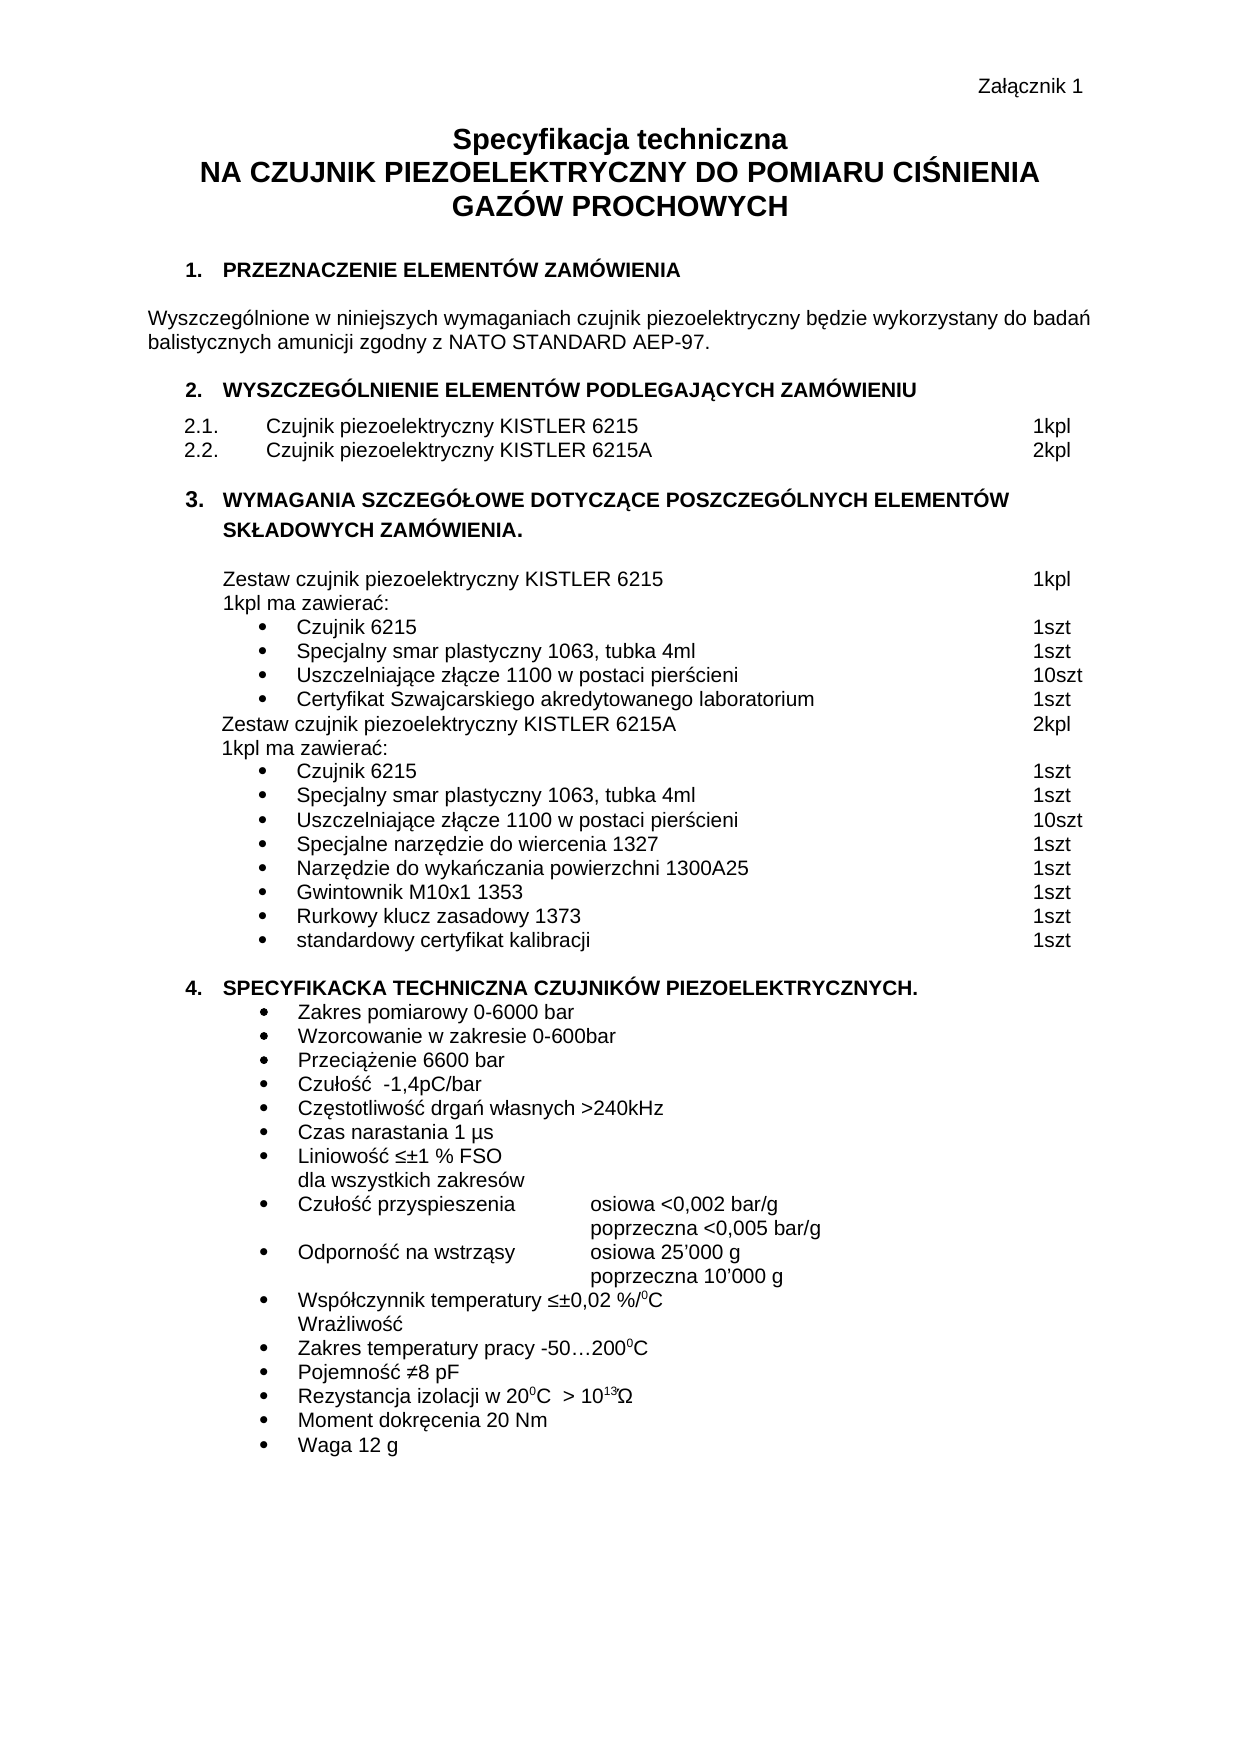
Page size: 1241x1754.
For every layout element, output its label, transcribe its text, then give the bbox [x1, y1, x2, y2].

text Zestaw czujnik piezoelektryczny KISTLER 6215 1kpl [223, 567, 1093, 591]
list Liniowość ≤±1 % FSO [260, 1144, 1093, 1168]
list Odporność na wstrząsy osiowa 25’000 g [260, 1240, 1093, 1264]
list Współczynnik temperatury ≤±0,02 %/0C [260, 1288, 1093, 1312]
list WYMAGANIA SZCZEGÓŁOWE DOTYCZĄCE POSZCZEGÓLNYCH ELEMENTÓW SKŁADOWYCH ZAMÓWIENIA. [185, 486, 1093, 542]
list Częstotliwość drgań własnych >240kHz [260, 1096, 1093, 1120]
list WYSZCZEGÓLNIENIE ELEMENTÓW PODLEGAJĄCYCH ZAMÓWIENIU [185, 378, 1093, 402]
list Narzędzie do wykańczania powierzchni 1300A25 1szt [259, 856, 1093, 879]
list Pojemność ≠8 pF [260, 1360, 1093, 1384]
list Specjalny smar plastyczny 1063, tubka 4ml 1szt [259, 639, 1093, 663]
list Specjalny smar plastyczny 1063, tubka 4ml 1szt [259, 783, 1093, 807]
text Wyszczególnione w niniejszych wymaganiach czujnik piezoelektryczny będzie wykorzystany do badań balistycznych amunicji zgodny z NATO STANDARD AEP-97. [148, 306, 1093, 354]
list Zakres pomiarowy 0-6000 bar [260, 1000, 1093, 1024]
list Czujnik 6215 1szt [259, 615, 1093, 639]
list PRZEZNACZENIE ELEMENTÓW ZAMÓWIENIA [185, 258, 1093, 282]
list Uszczelniające złącze 1100 w postaci pierścieni 10szt [259, 663, 1093, 687]
list Czujnik piezoelektryczny KISTLER 6215A 2kpl [184, 438, 1093, 462]
list Czujnik 6215 1szt [259, 759, 1093, 783]
text Załącznik 1 [148, 74, 1093, 98]
list Uszczelniające złącze 1100 w postaci pierścieni 10szt [259, 807, 1093, 831]
list Czujnik piezoelektryczny KISTLER 6215 1kpl [184, 414, 1093, 438]
list dla wszystkich zakresów [298, 1168, 1093, 1192]
text Specyfikacja techniczna [148, 122, 1093, 155]
list Przeciążenie 6600 bar [260, 1048, 1093, 1072]
list poprzeczna 10’000 g [590, 1264, 1093, 1288]
list standardowy certyfikat kalibracji 1szt [259, 928, 1093, 952]
list Zakres temperatury pracy -50…2000C [260, 1336, 1093, 1360]
list Certyfikat Szwajcarskiego akredytowanego laboratorium 1szt [259, 687, 1093, 711]
list Wrażliwość [298, 1312, 1093, 1336]
text NA CZUJNIK PIEZOELEKTRYCZNY DO POMIARU CIŚNIENIA GAZÓW PROCHOWYCH [148, 155, 1093, 222]
list poprzeczna <0,005 bar/g [590, 1216, 1093, 1240]
list Waga 12 g [260, 1432, 1093, 1456]
list Wzorcowanie w zakresie 0-600bar [260, 1024, 1093, 1048]
list Rezystancja izolacji w 200C > 1013Ώ [260, 1384, 1093, 1408]
text 1kpl ma zawierać: [223, 591, 1093, 615]
text 1kpl ma zawierać: [221, 735, 1093, 759]
list SPECYFIKACKA TECHNICZNA CZUJNIKÓW PIEZOELEKTRYCZNYCH. [185, 976, 1093, 1000]
text Zestaw czujnik piezoelektryczny KISTLER 6215A 2kpl [221, 711, 1093, 735]
list Rurkowy klucz zasadowy 1373 1szt [259, 904, 1093, 928]
list Czas narastania 1 µs [260, 1120, 1093, 1144]
list Specjalne narzędzie do wiercenia 1327 1szt [259, 831, 1093, 856]
list Moment dokręcenia 20 Nm [260, 1408, 1093, 1432]
list Czułość -1,4pC/bar [260, 1072, 1093, 1096]
list Gwintownik M10x1 1353 1szt [259, 879, 1093, 904]
list Czułość przyspieszenia osiowa <0,002 bar/g [260, 1192, 1093, 1216]
